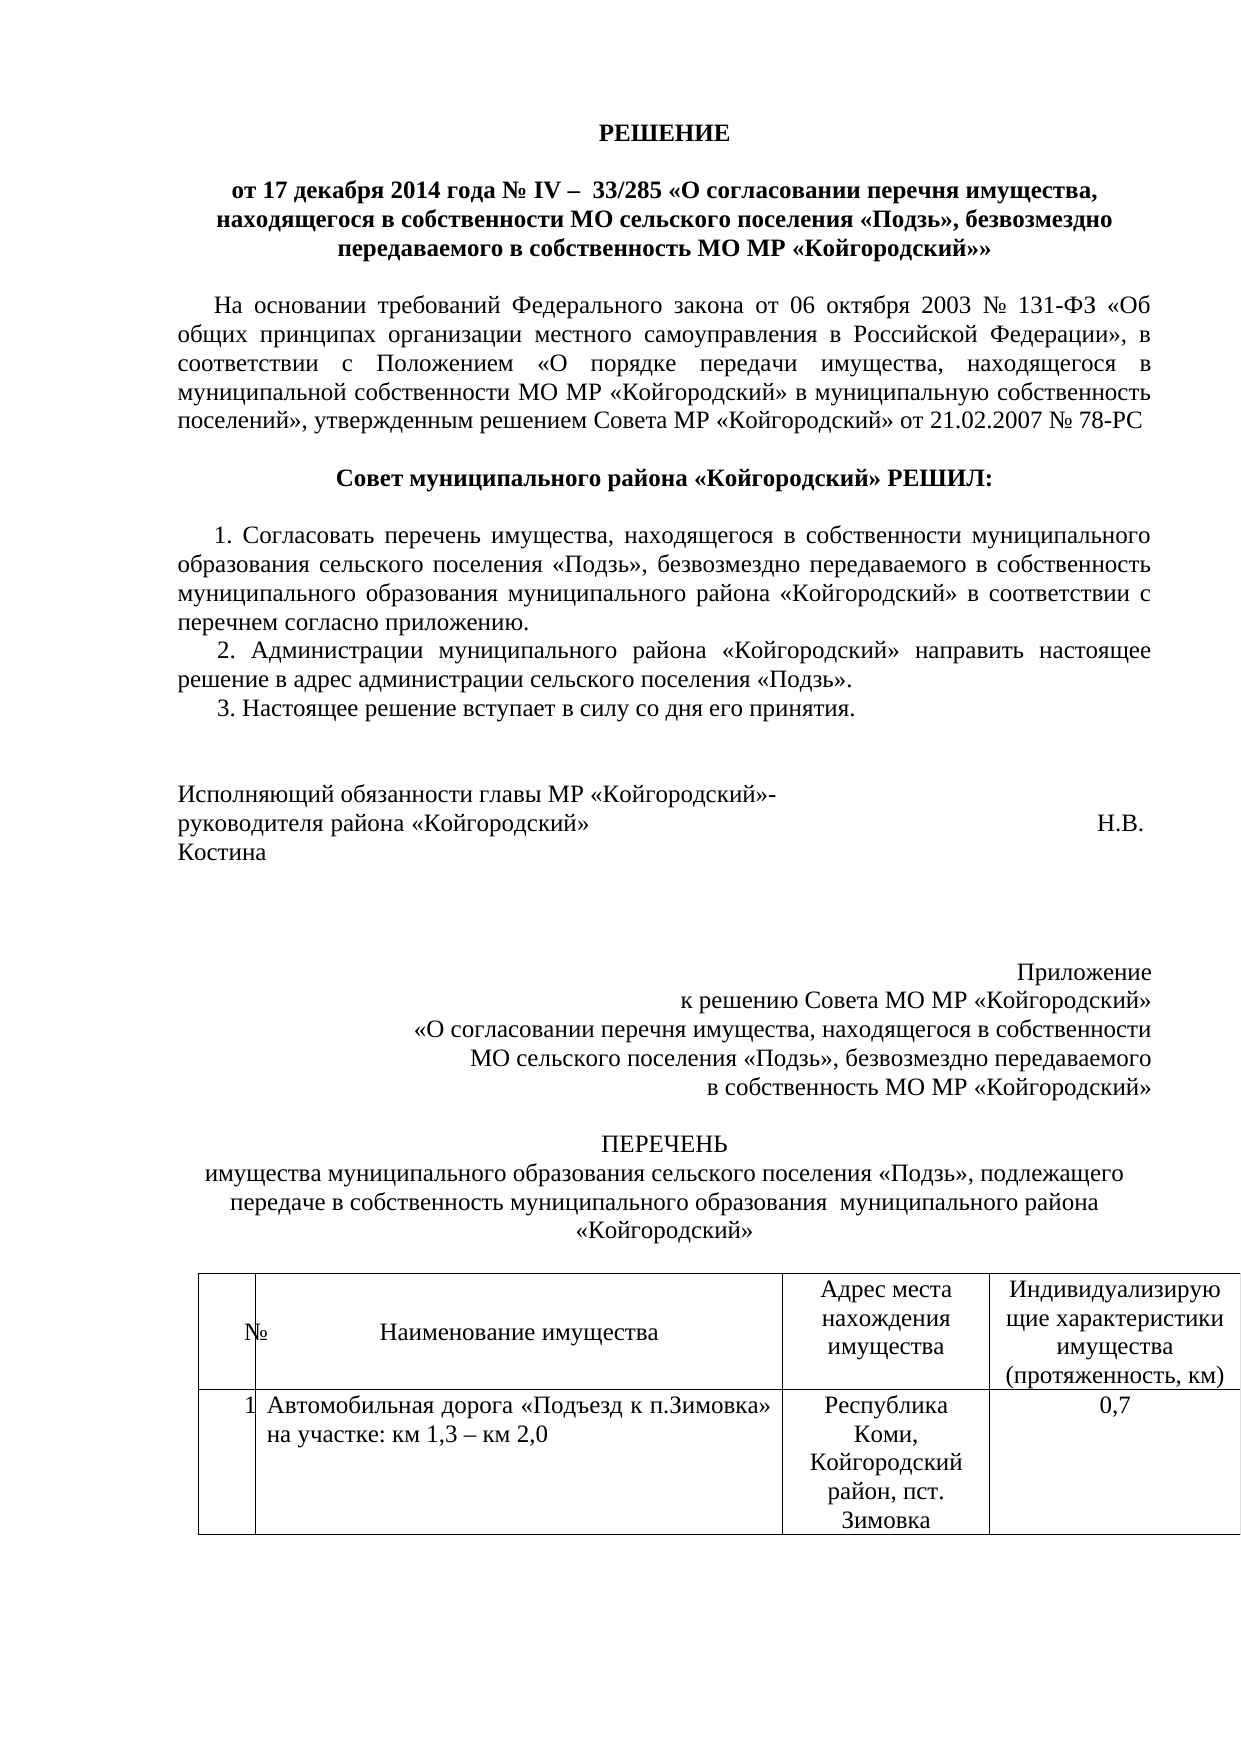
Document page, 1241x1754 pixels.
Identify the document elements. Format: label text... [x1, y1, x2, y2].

table_cell 1 [199, 1390, 255, 1534]
text Приложение [177, 957, 1152, 985]
text 1. Согласовать перечень имущества, находящегося в собственности муниципального образования сельского поселения «Подзь», безвозмездно передаваемого в собственность муниципального образования муниципального района «Койгородский» в соответствии с перечнем согласно приложению. [177, 521, 1152, 636]
text имущества муниципального образования сельского поселения «Подзь», подлежащего передаче в собственность муниципального образования муниципального района «Койгородский» [177, 1158, 1152, 1244]
text Исполняющий обязанности главы МР «Койгородский»- [177, 779, 1152, 808]
text «О согласовании перечня имущества, находящегося в собственности [177, 1014, 1152, 1043]
text 3. Настоящее решение вступает в силу со дня его принятия. [177, 693, 1152, 722]
text руководителя района «Койгородский» Н.В. Костина [177, 808, 1152, 866]
text в собственность МО МР «Койгородский» [177, 1072, 1152, 1100]
text На основании требований Федерального закона от 06 октября 2003 № 131-ФЗ «Об общих принципах организации местного самоуправления в Российской Федерации», в соответствии с Положением «О порядке передачи имущества, находящегося в муниципальной собственности МО МР «Койгородский» в муниципальную собственность поселений», утвержденным решением Совета МР «Койгородский» от 21.02.2007 № 78-РС [177, 291, 1152, 434]
table_cell Автомобильная дорога «Подъезд к п.Зимовка» на участке: км 1,3 – км 2,0 [256, 1390, 782, 1534]
text от 17 декабря 2014 года № IV – 33/285 «О согласовании перечня имущества, находящегося в собственности МО сельского поселения «Подзь», безвозмездно передаваемого в собственность МО МР «Койгородский»» [177, 176, 1152, 262]
table_header Адрес места нахождения имущества [783, 1274, 989, 1389]
table_cell 0,7 [990, 1390, 1240, 1534]
table_header № [199, 1274, 255, 1389]
text РЕШЕНИЕ [177, 118, 1152, 147]
text 2. Администрации муниципального района «Койгородский» направить настоящее решение в адрес администрации сельского поселения «Подзь». [177, 636, 1152, 693]
title Совет муниципального района «Койгородский» РЕШИЛ: [177, 463, 1152, 492]
text ПЕРЕЧЕНЬ [177, 1129, 1152, 1158]
table_header Индивидуализирующие характеристики имущества (протяженность, км) [990, 1274, 1240, 1389]
text к решению Совета МО МР «Койгородский» [177, 985, 1152, 1014]
table_header Наименование имущества [256, 1274, 782, 1389]
text МО сельского поселения «Подзь», безвозмездно передаваемого [177, 1043, 1152, 1072]
table_cell Республика Коми, Койгородский район, пст. Зимовка [783, 1390, 989, 1534]
